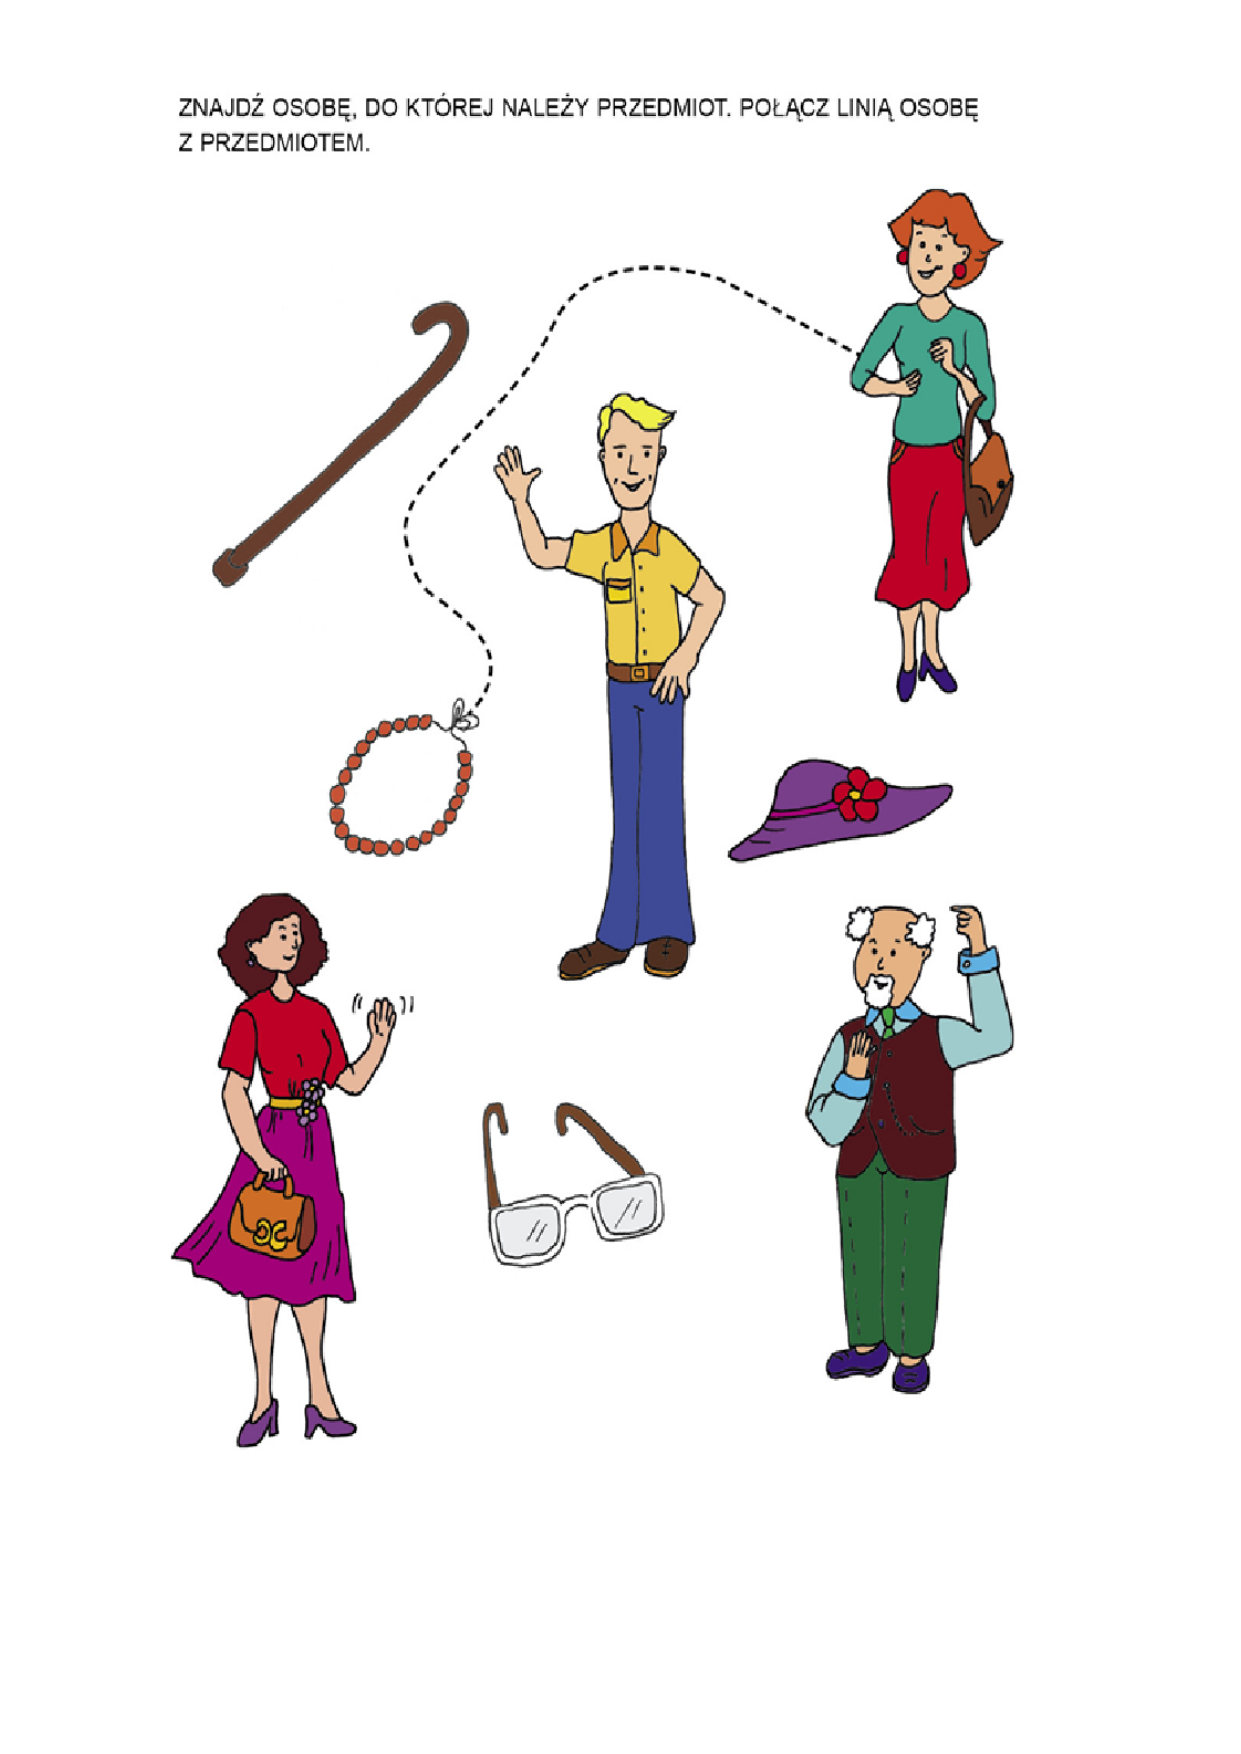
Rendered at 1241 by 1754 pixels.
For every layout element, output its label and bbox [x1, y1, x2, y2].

picture [147, 75, 1093, 1475]
